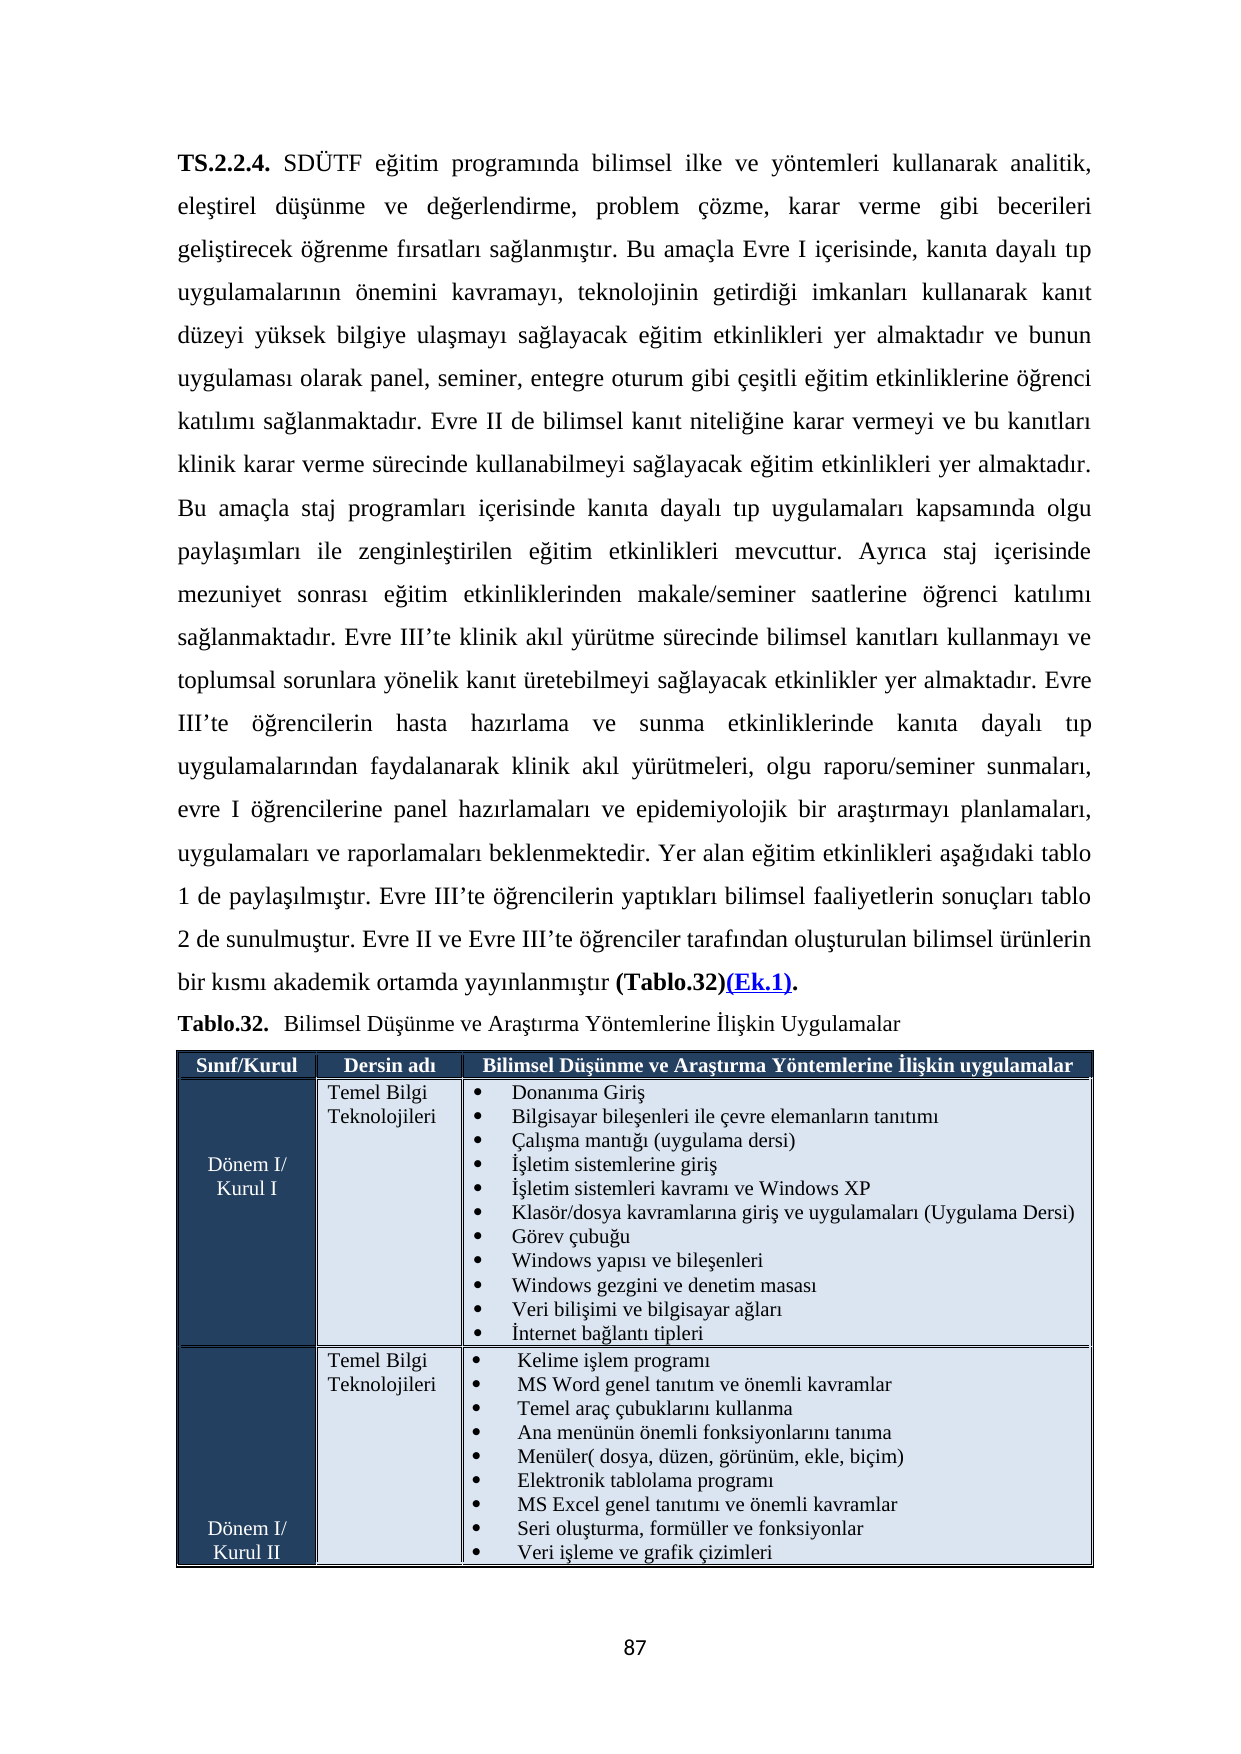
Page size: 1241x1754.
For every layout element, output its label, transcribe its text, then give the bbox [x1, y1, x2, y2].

text Tablo.32. Bilimsel Düşünme ve Araştırma Yöntemlerine İlişkin Uygulamalar [177, 1010, 1092, 1037]
text TS.2.2.4. SDÜTF eğitim programında bilimsel ilke ve yöntemleri kullanarak analitik, eleştirel düşünme ve değerlendirme, problem çözme, karar verme gibi becerileri geliştirecek öğrenme fırsatları sağlanmıştır. Bu amaçla Evre I içerisinde, kanıta dayalı tıp uygulamalarının önemini kavramayı, teknolojinin getirdiği imkanları kullanarak kanıt düzeyi yüksek bilgiye ulaşmayı sağlayacak eğitim etkinlikleri yer almaktadır ve bunun uygulaması olarak panel, seminer, entegre oturum gibi çeşitli eğitim etkinliklerine öğrenci katılımı sağlanmaktadır. Evre II de bilimsel kanıt niteliğine karar vermeyi ve bu kanıtları klinik karar verme sürecinde kullanabilmeyi sağlayacak eğitim etkinlikleri yer almaktadır. Bu amaçla staj programları içerisinde kanıta dayalı tıp uygulamaları kapsamında olgu paylaşımları ile zenginleştirilen eğitim etkinlikleri mevcuttur. Ayrıca staj içerisinde mezuniyet sonrası eğitim etkinliklerinden makale/seminer saatlerine öğrenci katılımı sağlanmaktadır. Evre III’te klinik akıl yürütme sürecinde bilimsel kanıtları kullanmayı ve toplumsal sorunlara yönelik kanıt üretebilmeyi sağlayacak etkinlikler yer almaktadır. Evre III’te öğrencilerin hasta hazırlama ve sunma etkinliklerinde kanıta dayalı tıp uygulamalarından faydalanarak klinik akıl yürütmeleri, olgu raporu/seminer sunmaları, evre I öğrencilerine panel hazırlamaları ve epidemiyolojik bir araştırmayı planlamaları, uygulamaları ve raporlamaları beklenmektedir. Yer alan eğitim etkinlikleri aşağıdaki tablo 1 de paylaşılmıştır. Evre III’te öğrencilerin yaptıkları bilimsel faaliyetlerin sonuçları tablo 2 de sunulmuştur. Evre II ve Evre III’te öğrenciler tarafından oluşturulan bilimsel ürünlerin bir kısmı akademik ortamda yayınlanmıştır (Tablo.32)(Ek.1). [177, 148, 1092, 996]
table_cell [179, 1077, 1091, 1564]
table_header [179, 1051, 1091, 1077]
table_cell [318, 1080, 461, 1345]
